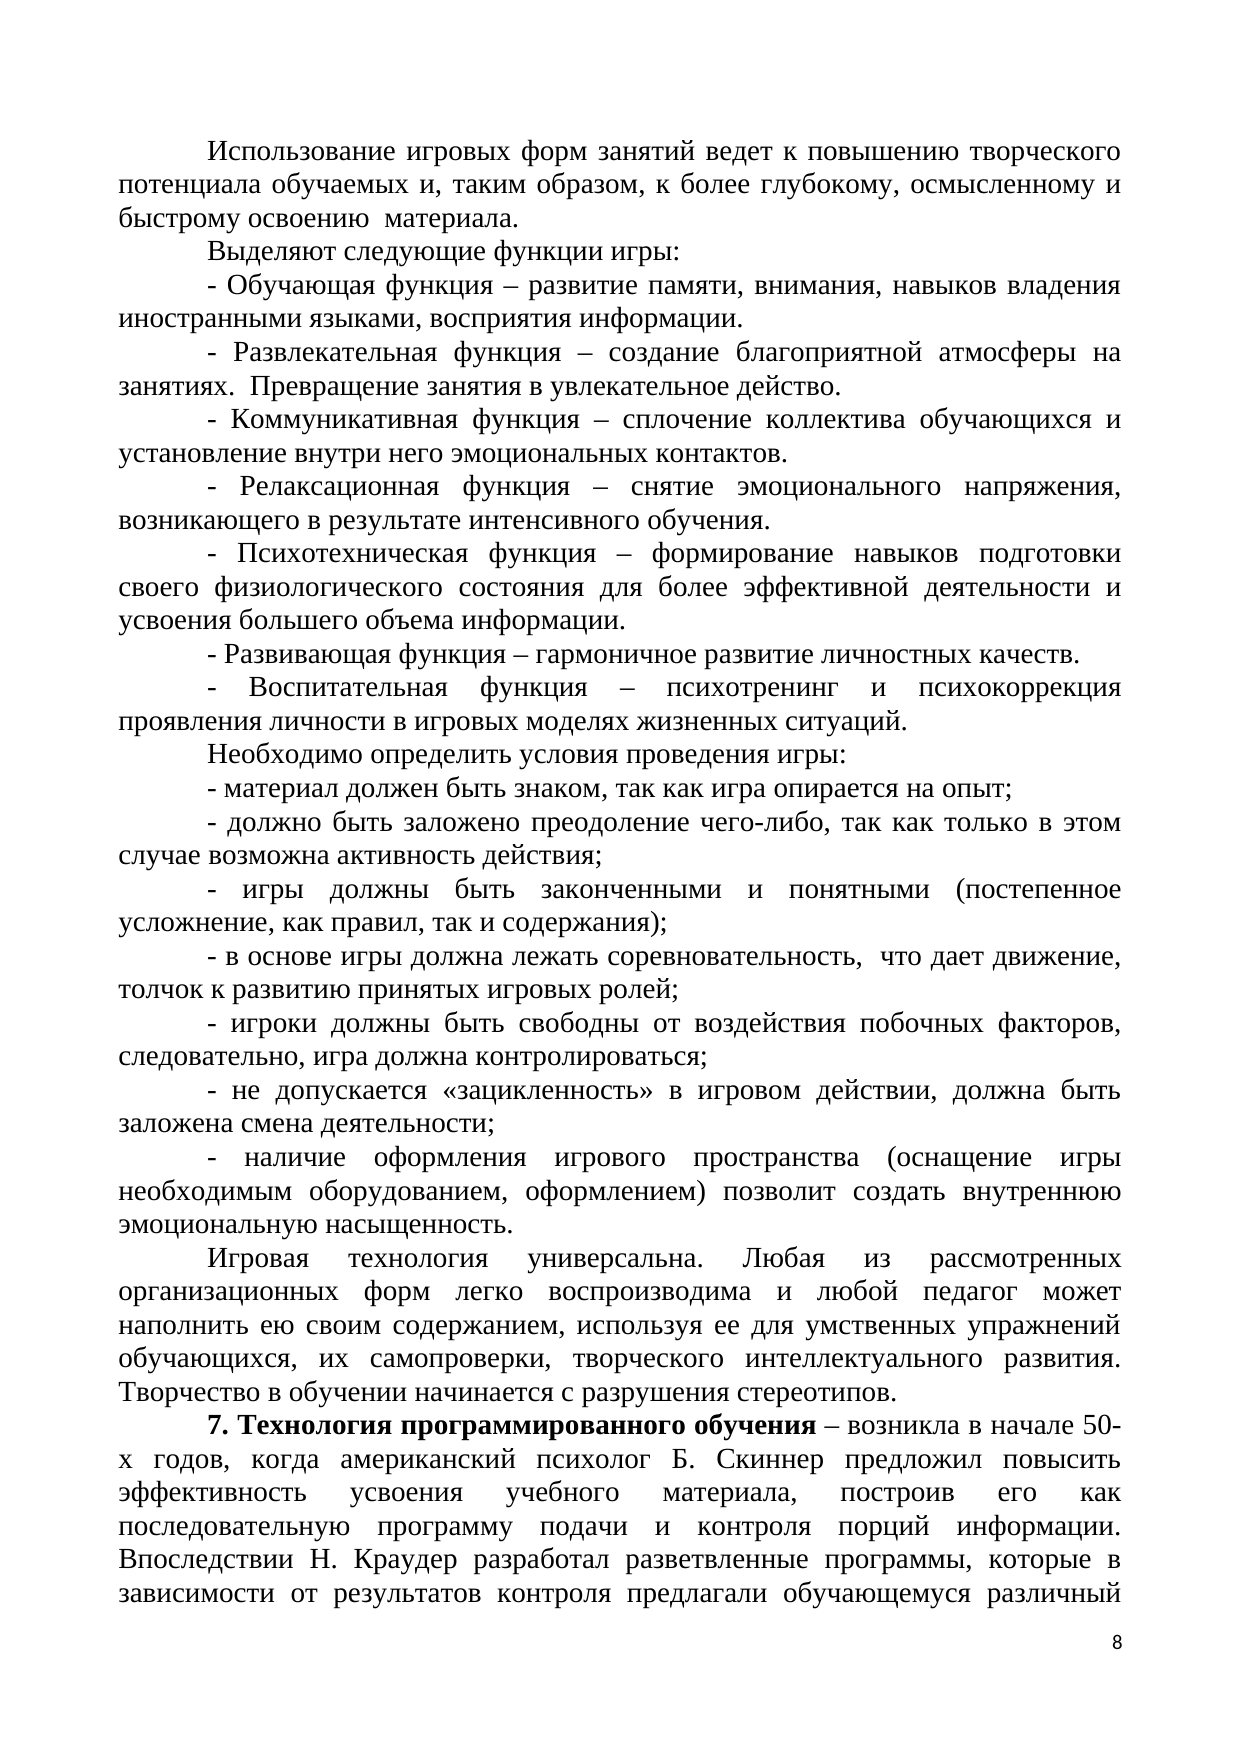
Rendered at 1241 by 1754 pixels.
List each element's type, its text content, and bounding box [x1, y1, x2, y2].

text - Психотехническая функция – формирование навыков подготовки своего физиологического состояния для более эффективной деятельности и усвоения большего объема информации. [118, 535, 1122, 636]
text - в основе игры должна лежать соревновательность, что дает движение, толчок к развитию принятых игровых ролей; [118, 938, 1122, 1005]
text - Развивающая функция – гармоничное развитие личностных качеств. [118, 636, 1122, 669]
text - Релаксационная функция – снятие эмоционального напряжения, возникающего в результате интенсивного обучения. [118, 468, 1122, 535]
text - должно быть заложено преодоление чего-либо, так как только в этом случае возможна активность действия; [118, 804, 1122, 871]
text - Развлекательная функция – создание благоприятной атмосферы на занятиях. Превращение занятия в увлекательное действо. [118, 334, 1122, 401]
text - наличие оформления игрового пространства (оснащение игры необходимым оборудованием, оформлением) позволит создать внутреннюю эмоциональную насыщенность. [118, 1139, 1122, 1240]
text Использование игровых форм занятий ведет к повышению творческого потенциала обучаемых и, таким образом, к более глубокому, осмысленному и быстрому освоению материала. [118, 133, 1122, 233]
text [118, 1407, 1122, 1609]
text - Воспитательная функция – психотренинг и психокоррекция проявления личности в игровых моделях жизненных ситуаций. [118, 669, 1122, 737]
text Игровая технология универсальна. Любая из рассмотренных организационных форм легко воспроизводима и любой педагог может наполнить ею своим содержанием, используя ее для умственных упражнений обучающихся, их самопроверки, творческого интеллектуального развития. Творчество в обучении начинается с разрушения стереотипов. [118, 1240, 1122, 1407]
text Необходимо определить условия проведения игры: [118, 737, 1122, 770]
text - материал должен быть знаком, так как игра опирается на опыт; [118, 770, 1122, 804]
text Выделяют следующие функции игры: [118, 233, 1122, 267]
text - игры должны быть законченными и понятными (постепенное усложнение, как правил, так и содержания); [118, 871, 1122, 938]
text - Коммуникативная функция – сплочение коллектива обучающихся и установление внутри него эмоциональных контактов. [118, 401, 1122, 468]
text - игроки должны быть свободны от воздействия побочных факторов, следовательно, игра должна контролироваться; [118, 1005, 1122, 1072]
text - не допускается «зацикленность» в игровом действии, должна быть заложена смена деятельности; [118, 1072, 1122, 1139]
text - Обучающая функция – развитие памяти, внимания, навыков владения иностранными языками, восприятия информации. [118, 267, 1122, 334]
